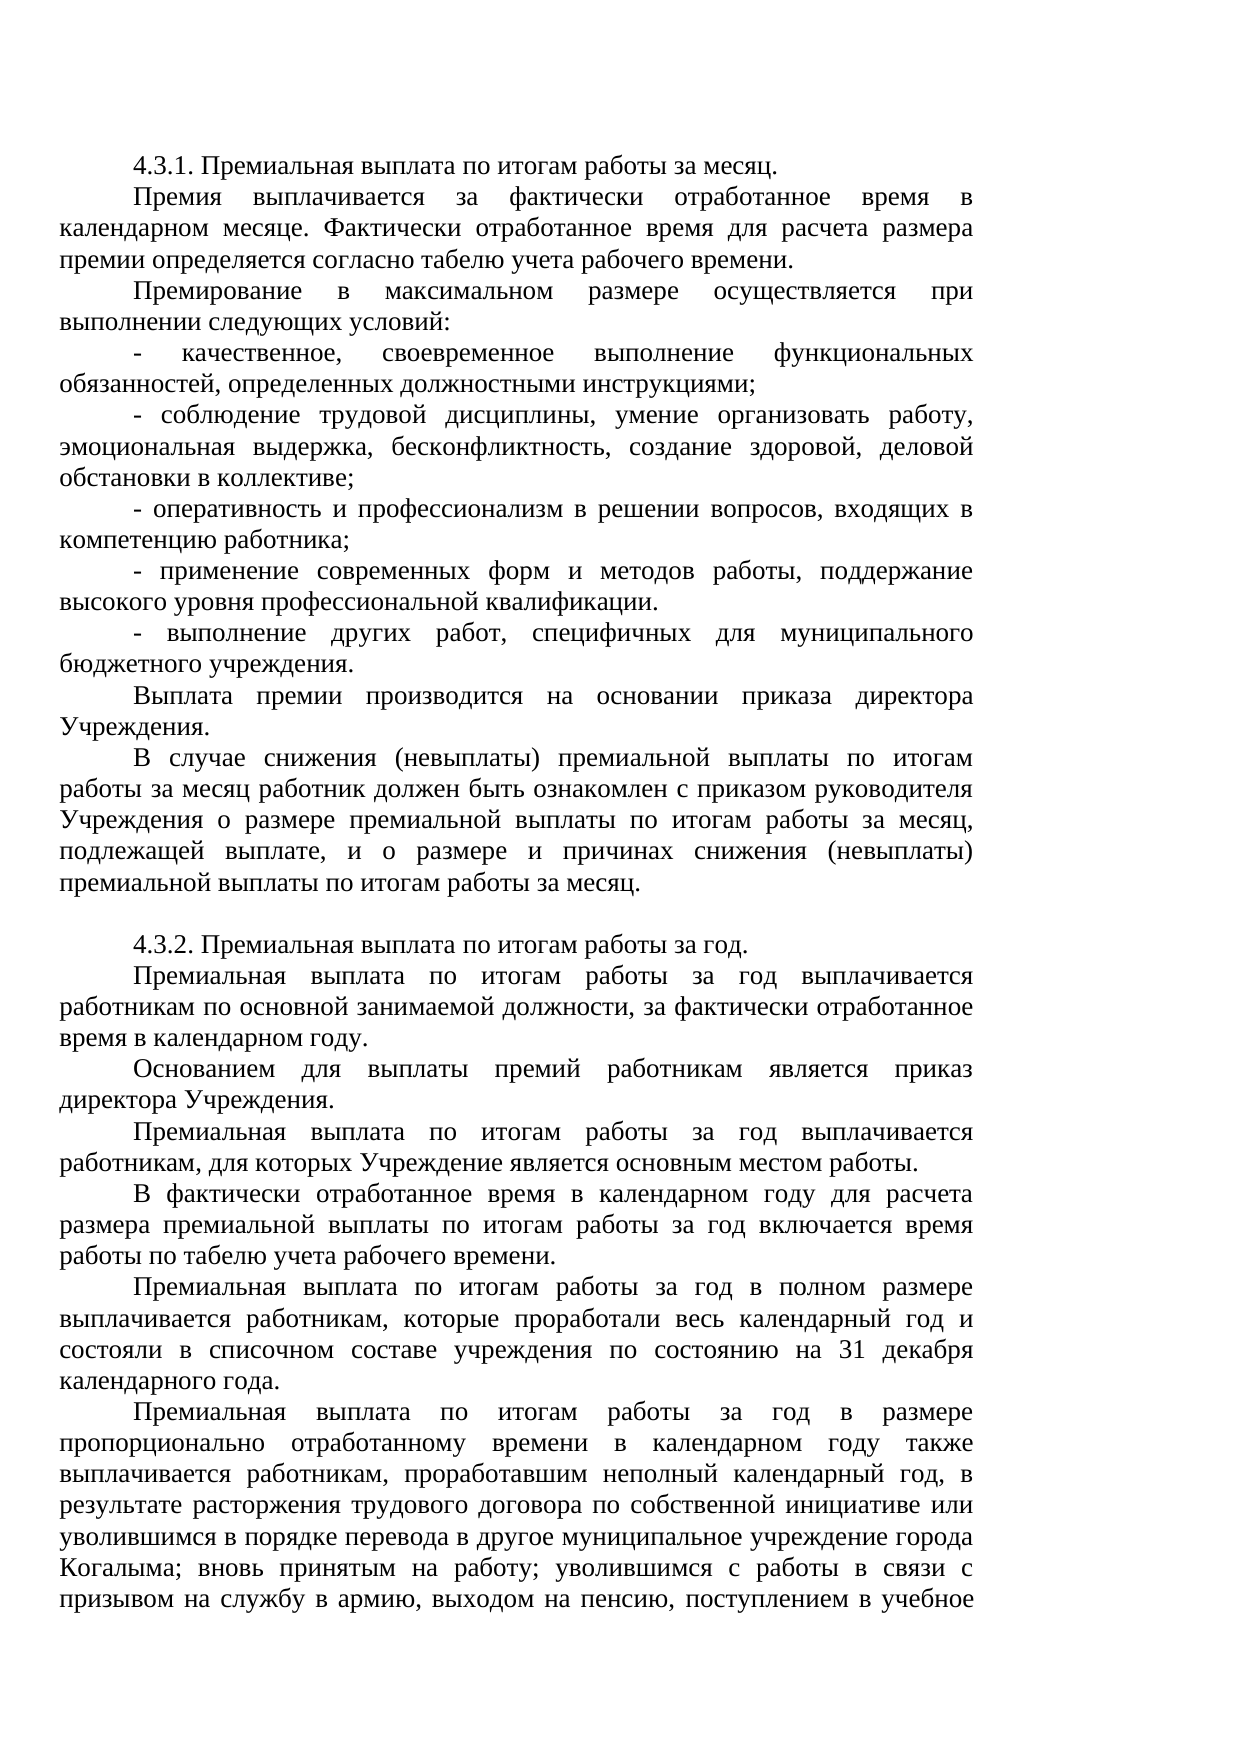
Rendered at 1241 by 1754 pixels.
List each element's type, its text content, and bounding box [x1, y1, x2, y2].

text В фактически отработанное время в календарном году для расчета размера премиальной выплаты по итогам работы за год включается время работы по табелю учета рабочего времени. [59, 1177, 974, 1271]
text Премиальная выплата по итогам работы за год выплачивается работникам по основной занимаемой должности, за фактически отработанное время в календарном году. [59, 959, 974, 1052]
text 4.3.2. Премиальная выплата по итогам работы за год. [59, 928, 974, 959]
text Премирование в максимальном размере осуществляется при выполнении следующих условий: [59, 274, 974, 336]
text Выплата премии производится на основании приказа директора Учреждения. [59, 679, 974, 741]
text Премия выплачивается за фактически отработанное время в календарном месяце. Фактически отработанное время для расчета размера премии определяется согласно табелю учета рабочего времени. [59, 180, 974, 274]
text В случае снижения (невыплаты) премиальной выплаты по итогам работы за месяц работник должен быть ознакомлен с приказом руководителя Учреждения о размере премиальной выплаты по итогам работы за месяц, подлежащей выплате, и о размере и причинах снижения (невыплаты) премиальной выплаты по итогам работы за месяц. [59, 741, 974, 897]
text - выполнение других работ, специфичных для муниципального бюджетного учреждения. [59, 616, 974, 679]
text Премиальная выплата по итогам работы за год выплачивается работникам, для которых Учреждение является основным местом работы. [59, 1115, 974, 1177]
text Основанием для выплаты премий работникам является приказ директора Учреждения. [59, 1052, 974, 1115]
text - соблюдение трудовой дисциплины, умение организовать работу, эмоциональная выдержка, бесконфликтность, создание здоровой, деловой обстановки в коллективе; [59, 398, 974, 492]
text - качественное, своевременное выполнение функциональных обязанностей, определенных должностными инструкциями; [59, 336, 974, 398]
text - применение современных форм и методов работы, поддержание высокого уровня профессиональной квалификации. [59, 554, 974, 616]
text 4.3.1. Премиальная выплата по итогам работы за месяц. [59, 149, 974, 180]
text Премиальная выплата по итогам работы за год в полном размере выплачивается работникам, которые проработали весь календарный год и состояли в списочном составе учреждения по состоянию на 31 декабря календарного года. [59, 1271, 974, 1395]
text - оперативность и профессионализм в решении вопросов, входящих в компетенцию работника; [59, 492, 974, 554]
